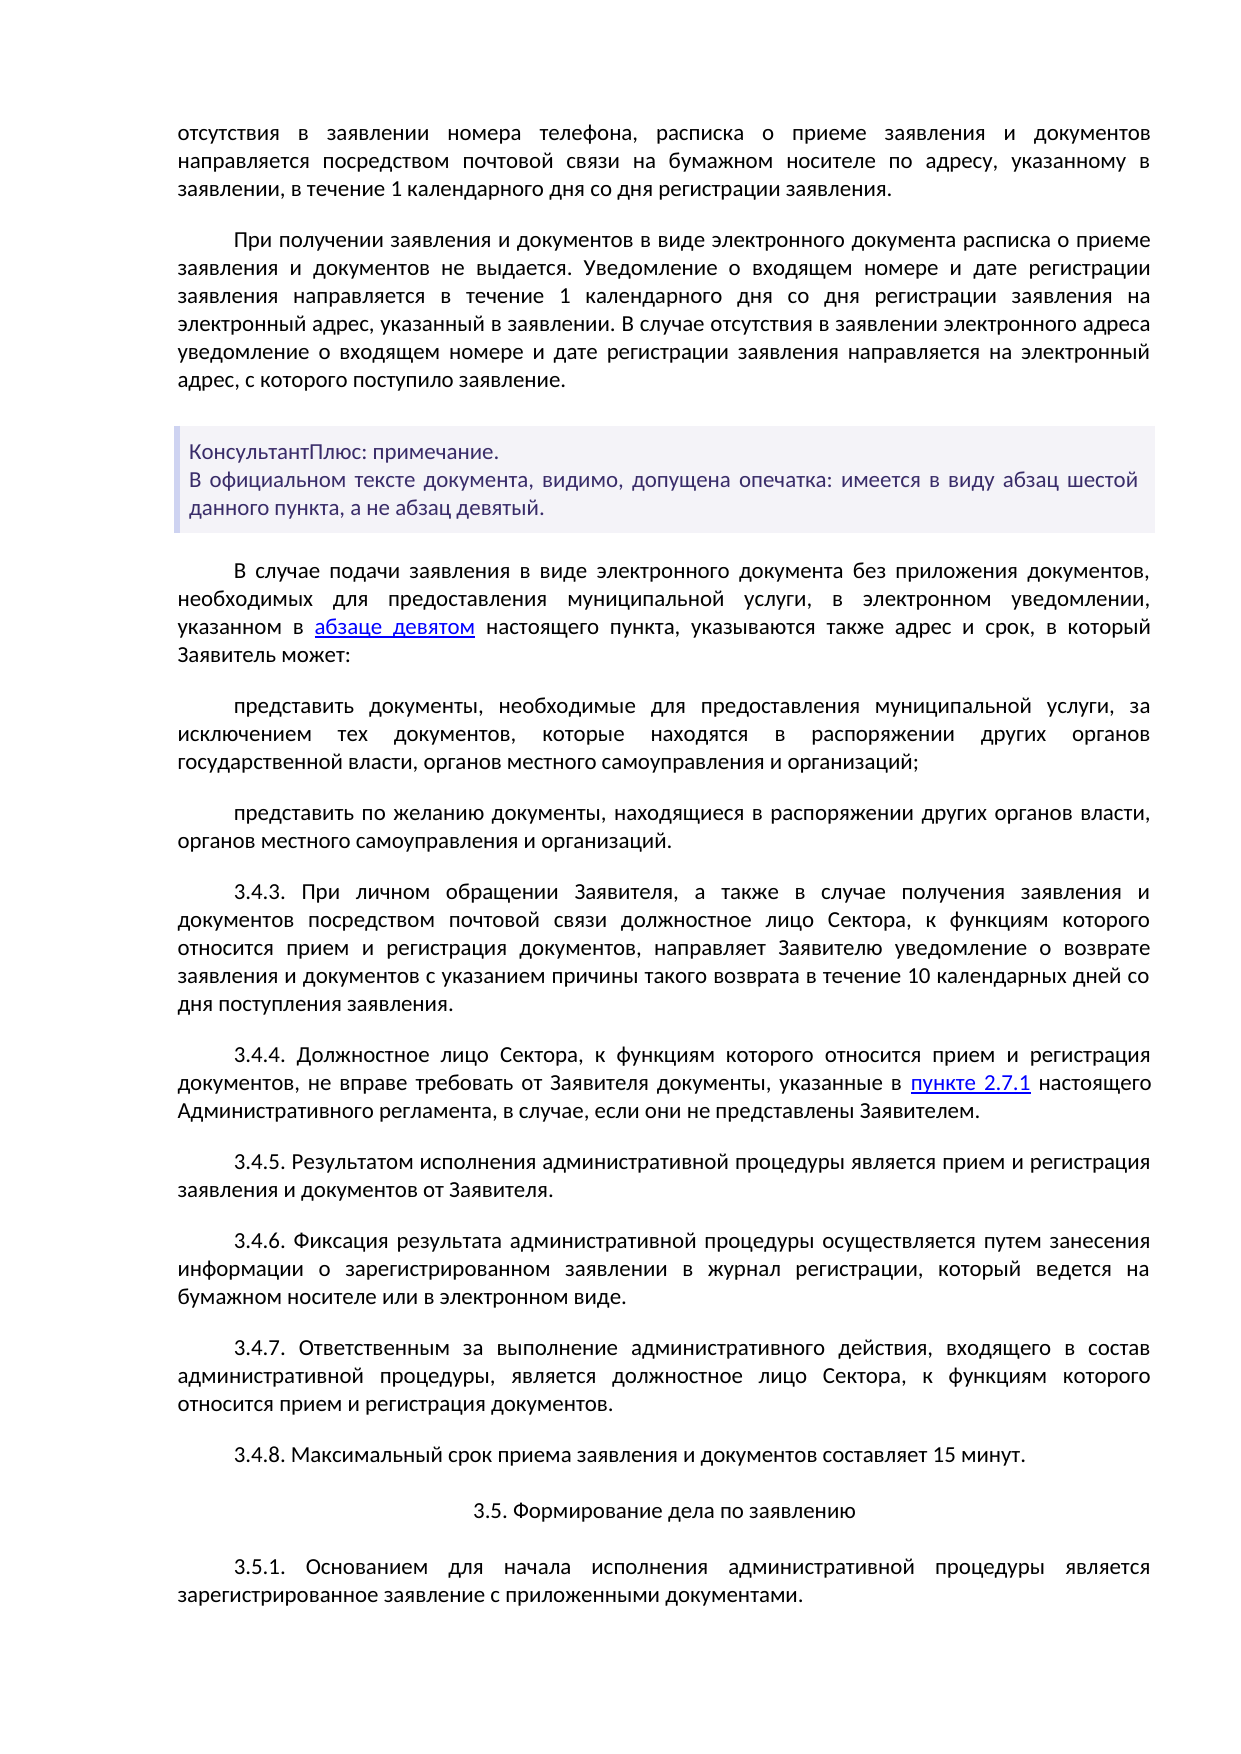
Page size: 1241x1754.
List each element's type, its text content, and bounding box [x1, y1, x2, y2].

text 3.4.5. Результатом исполнения административной процедуры является прием и регистрация заявления и документов от Заявителя. [177, 1147, 1152, 1203]
text При получении заявления и документов в виде электронного документа расписка о приеме заявления и документов не выдается. Уведомление о входящем номере и дате регистрации заявления направляется в течение 1 календарного дня со дня регистрации заявления на электронный адрес, указанный в заявлении. В случае отсутствия в заявлении электронного адреса уведомление о входящем номере и дате регистрации заявления направляется на электронный адрес, с которого поступило заявление. [177, 225, 1152, 393]
list 3.5. Формирование дела по заявлению [177, 1496, 1152, 1524]
text 3.4.4. Должностное лицо Сектора, к функциям которого относится прием и регистрация документов, не вправе требовать от Заявителя документы, указанные в пункте 2.7.1 настоящего Административного регламента, в случае, если они не представлены Заявителем. [177, 1040, 1152, 1124]
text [177, 118, 1152, 202]
text В случае подачи заявления в виде электронного документа без приложения документов, необходимых для предоставления муниципальной услуги, в электронном уведомлении, указанном в абзаце девятом настоящего пункта, указываются также адрес и срок, в который Заявитель может: [177, 556, 1152, 668]
text 3.4.3. При личном обращении Заявителя, а также в случае получения заявления и документов посредством почтовой связи должностное лицо Сектора, к функциям которого относится прием и регистрация документов, направляет Заявителю уведомление о возврате заявления и документов с указанием причины такого возврата в течение 10 календарных дней со дня поступления заявления. [177, 877, 1152, 1017]
table_header КонсультантПлюс: примечание. В официальном тексте документа, видимо, допущена опечатка: имеется в виду абзац шестой данного пункта, а не абзац девятый. [180, 426, 1149, 533]
text 3.5.1. Основанием для начала исполнения административной процедуры является зарегистрированное заявление с приложенными документами. [177, 1552, 1152, 1608]
text представить по желанию документы, находящиеся в распоряжении других органов власти, органов местного самоуправления и организаций. [177, 798, 1152, 854]
text 3.4.8. Максимальный срок приема заявления и документов составляет 15 минут. [177, 1440, 1152, 1468]
text 3.4.7. Ответственным за выполнение административного действия, входящего в состав административной процедуры, является должностное лицо Сектора, к функциям которого относится прием и регистрация документов. [177, 1333, 1152, 1417]
text 3.4.6. Фиксация результата административной процедуры осуществляется путем занесения информации о зарегистрированном заявлении в журнал регистрации, который ведется на бумажном носителе или в электронном виде. [177, 1226, 1152, 1310]
text представить документы, необходимые для предоставления муниципальной услуги, за исключением тех документов, которые находятся в распоряжении других органов государственной власти, органов местного самоуправления и организаций; [177, 691, 1152, 775]
